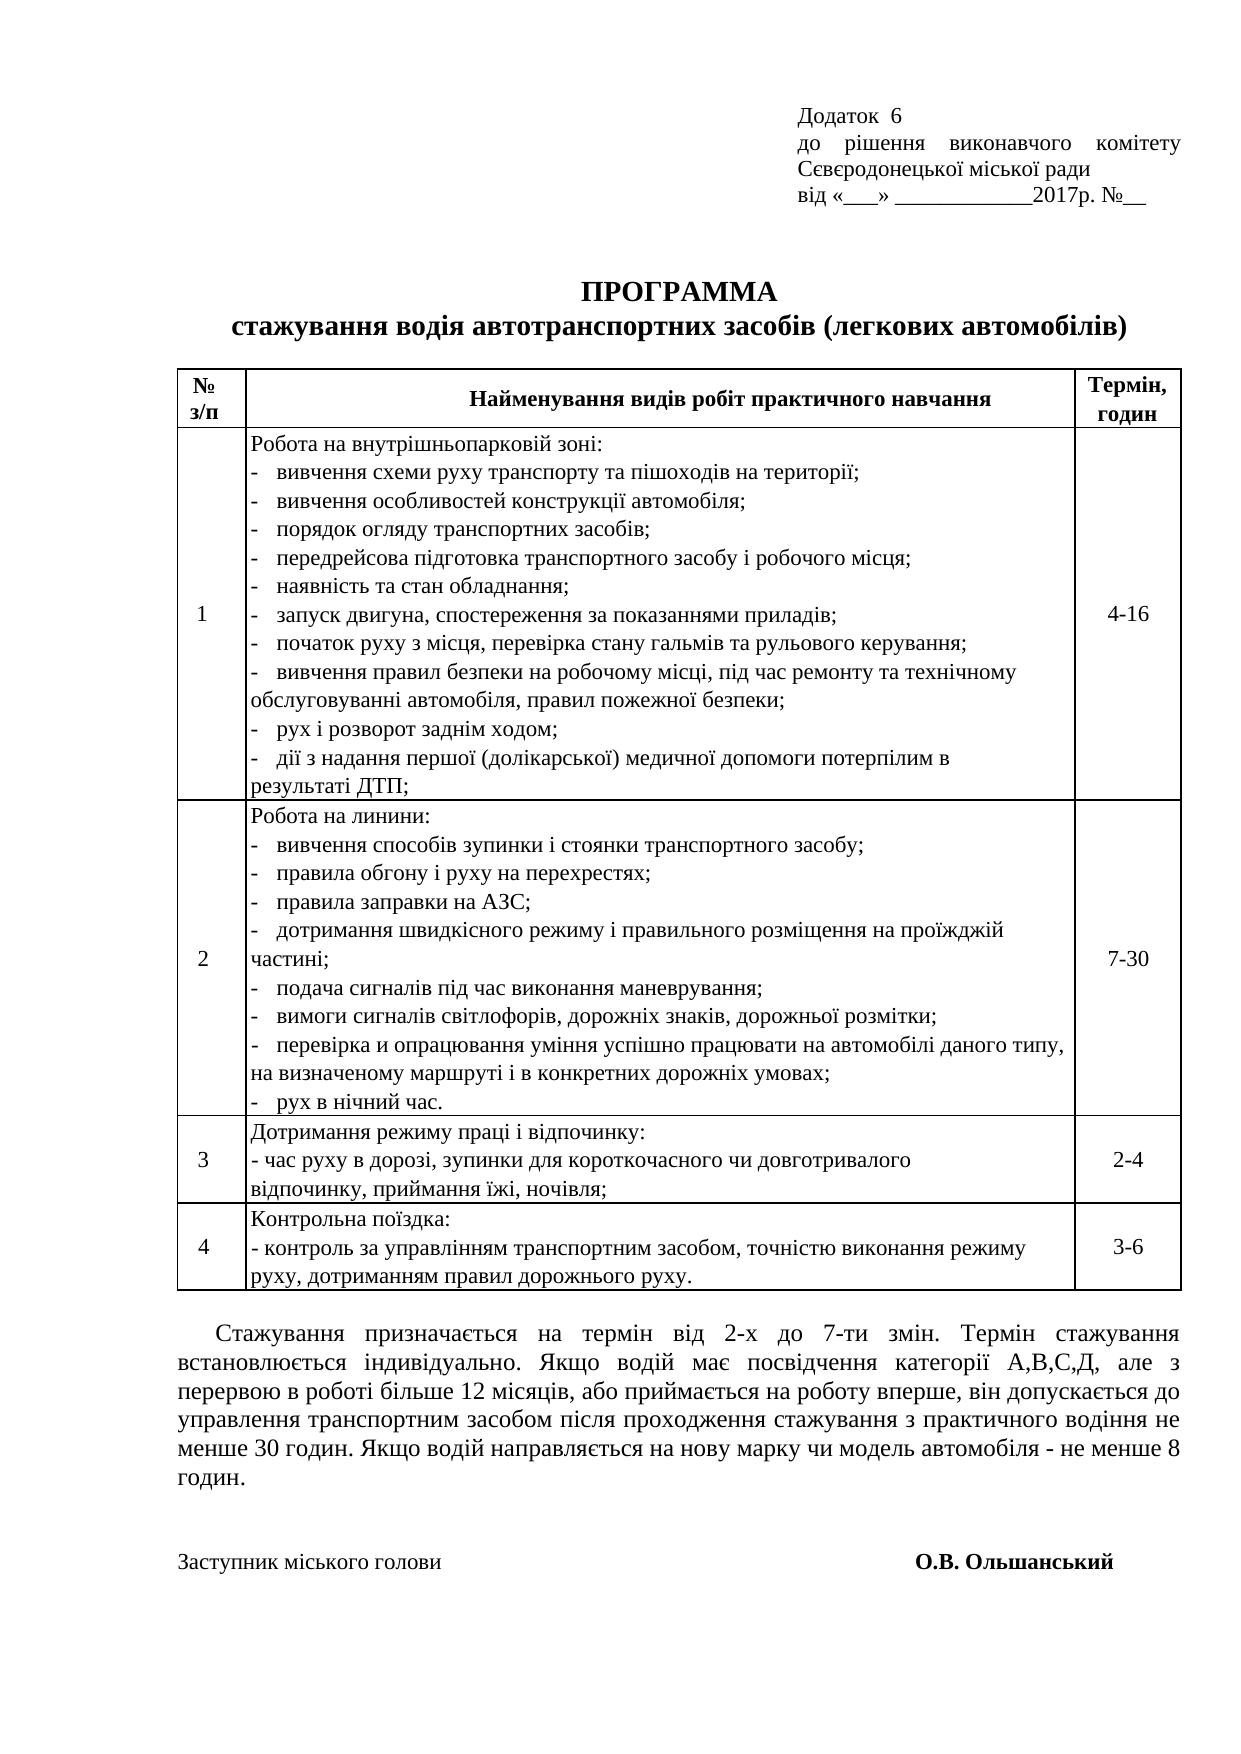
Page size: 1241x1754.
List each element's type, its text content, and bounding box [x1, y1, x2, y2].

text Додаток 6 [797, 102, 1181, 129]
text ПРОГРАММА [177, 274, 1181, 308]
text стажування водія автотранспортних засобів (легкових автомобілів) [177, 308, 1181, 341]
table_cell Робота на линини: - вивчення способів зупинки і стоянки транспортного засобу; - правила обгону і руху на перехрестях; - правила заправки на АЗС; - дотримання швидкісного режиму і правильного розміщення на проїжджій частині; - подача сигналів під час виконання маневрування; - вимоги сигналів світлофорів, дорожніх знаків, дорожньої розмітки; - перевірка и опрацювання уміння успішно працювати на автомобілі даного типу, на визначеному маршруті і в конкретних дорожніх умовах; - рух в нічний час. [247, 801, 1074, 1115]
text до рішення виконавчого комітету Сєвєродонецької міської ради [797, 129, 1181, 182]
table_cell Контрольна поїздка: - контроль за управлінням транспортним засобом, точністю виконання режиму руху, дотриманням правил дорожнього руху. [247, 1204, 1074, 1289]
table_header № з/п [178, 370, 245, 427]
table_cell 4 [178, 1204, 245, 1289]
table_cell 2 [178, 801, 245, 1115]
table_cell 2-4 [1076, 1116, 1180, 1202]
table_cell Дотримання режиму праці і відпочинку: - час руху в дорозі, зупинки для короткочасного чи довготривалого відпочинку, приймання їжі, ночівля; [247, 1116, 1074, 1202]
table_cell 4-16 [1076, 428, 1180, 799]
table_cell 1 [178, 428, 245, 799]
table_cell 3-6 [1076, 1204, 1180, 1289]
table_header Термін, годин [1076, 370, 1180, 427]
table_header Найменування видів робіт практичного навчання [247, 370, 1074, 427]
table_cell 7-30 [1076, 801, 1180, 1115]
text Заступник міського голови О.В. Ольшанський [177, 1548, 1181, 1574]
text від «___» ____________2017р. №__ [797, 182, 1181, 208]
text Стажування призначається на термін від 2-х до 7-ти змін. Термін стажування встановлюється індивідуально. Якщо водій має посвідчення категорії А,В,С,Д, але з перервою в роботі більше 12 місяців, або приймається на роботу вперше, він допускається до управлення транспортним засобом після проходження стажування з практичного водіння не менше 30 годин. Якщо водій направляється на нову марку чи модель автомобіля - не менше 8 годин. [177, 1318, 1181, 1491]
table_cell 3 [178, 1116, 245, 1202]
table_cell Робота на внутрішньопарковій зоні: - вивчення схеми руху транспорту та пішоходів на території; - вивчення особливостей конструкції автомобіля; - порядок огляду транспортних засобів; - передрейсова підготовка транспортного засобу і робочого місця; - наявність та стан обладнання; - запуск двигуна, спостереження за показаннями приладів; - початок руху з місця, перевірка стану гальмів та рульового керування; - вивчення правил безпеки на робочому місці, під час ремонту та технічному обслуговуванні автомобіля, правил пожежної безпеки; - рух і розворот заднім ходом; - дії з надання першої (долікарської) медичної допомоги потерпілим в результаті ДТП; [247, 428, 1074, 799]
